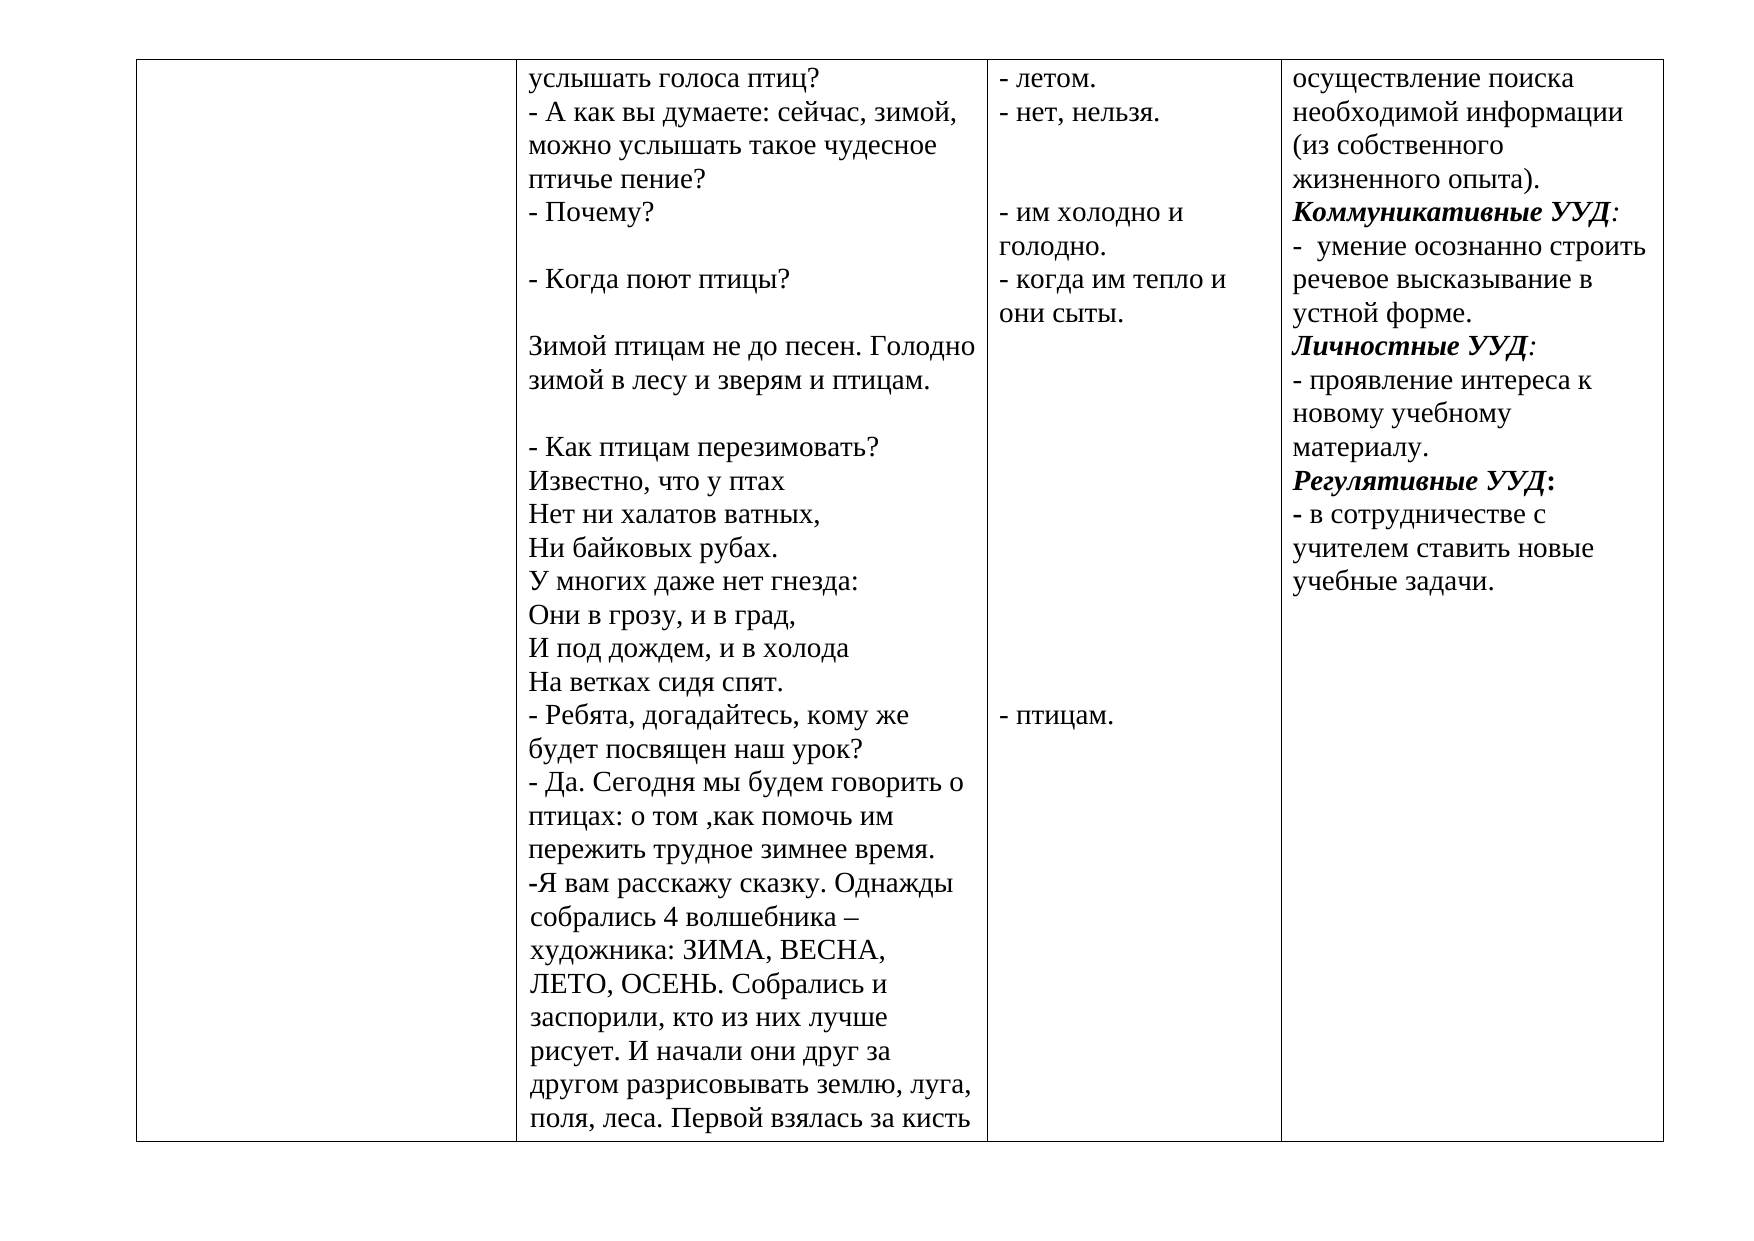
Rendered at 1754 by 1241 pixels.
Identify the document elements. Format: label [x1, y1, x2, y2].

table_cell [988, 60, 1281, 1141]
table_cell [1282, 60, 1663, 1141]
table_cell [137, 60, 516, 1141]
table_cell [517, 60, 987, 1141]
